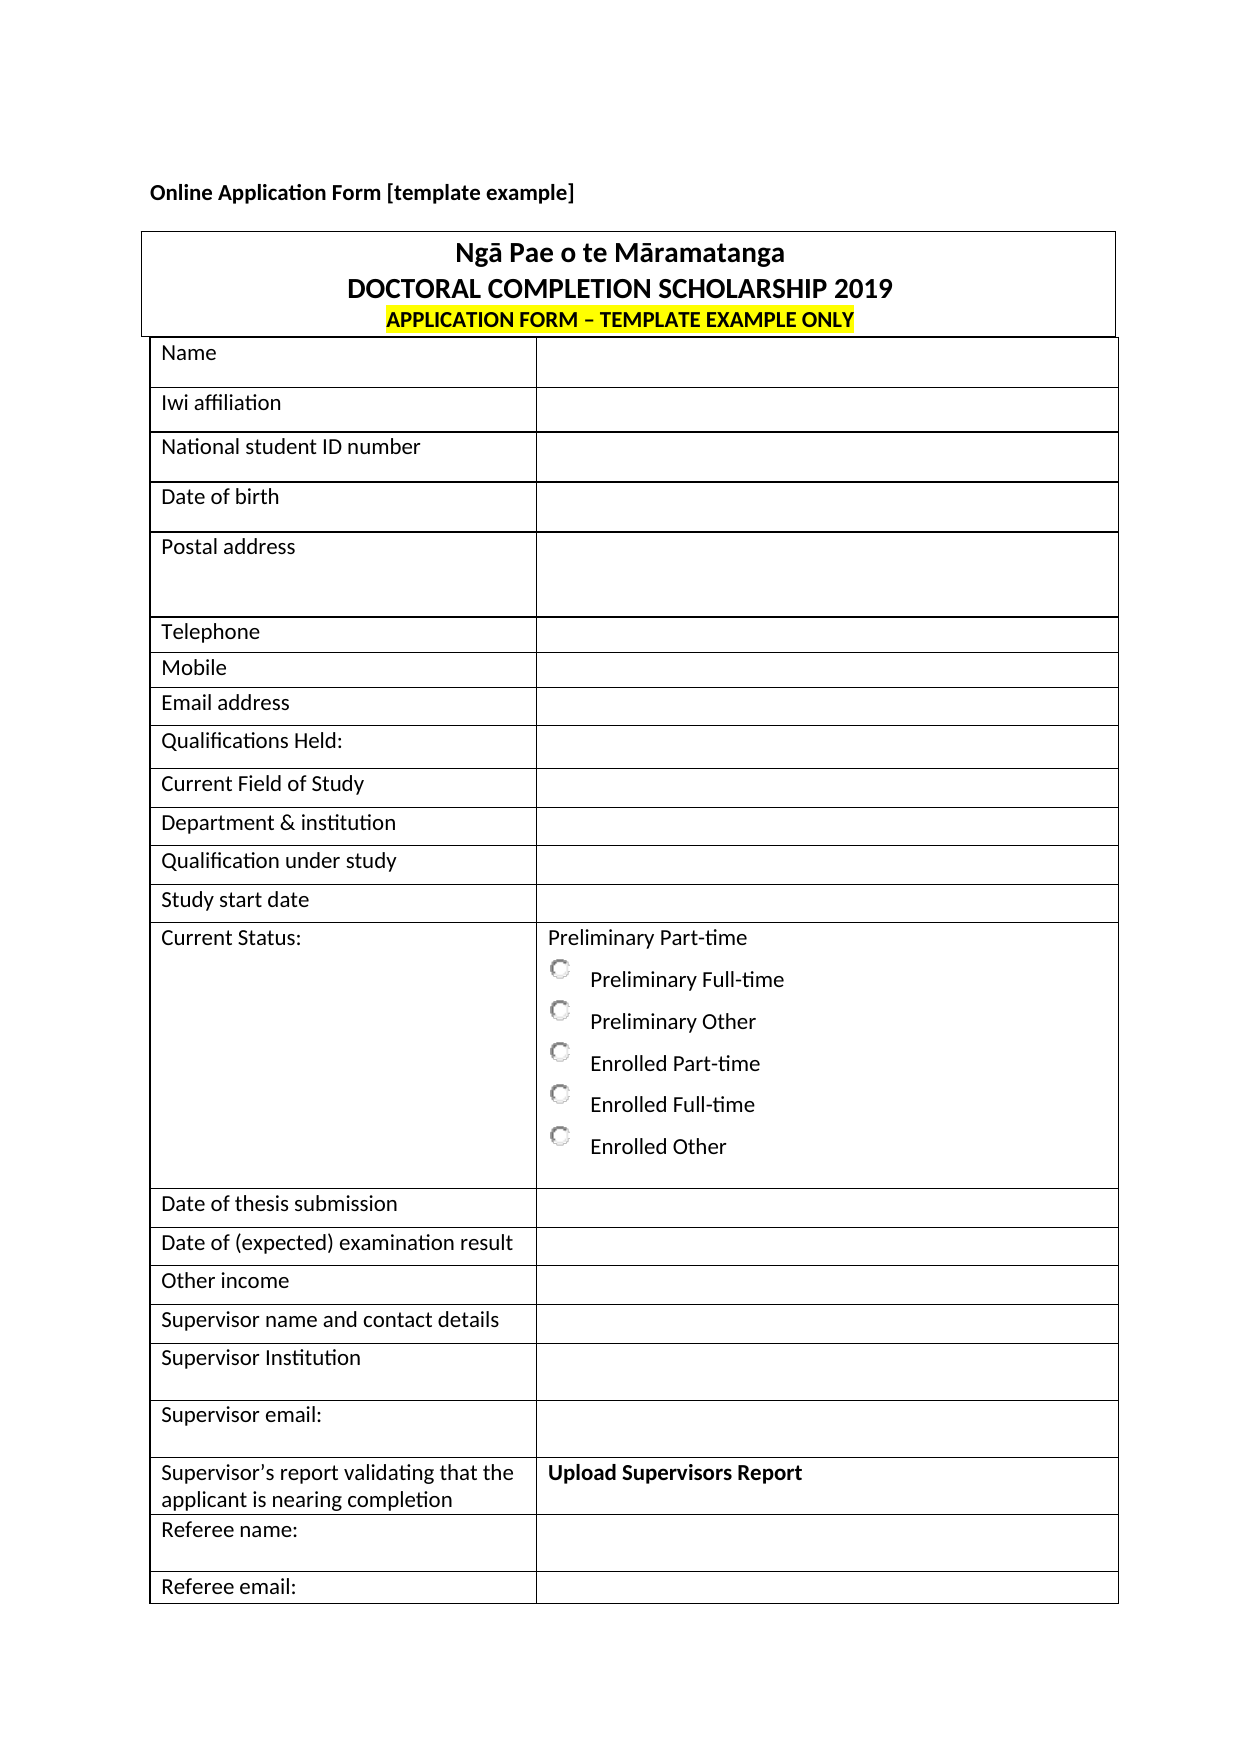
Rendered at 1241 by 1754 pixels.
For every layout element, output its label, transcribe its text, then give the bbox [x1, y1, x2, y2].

table_header Name [151, 338, 536, 387]
table_cell Postal address [151, 533, 536, 616]
table_cell [537, 846, 1118, 884]
table_cell [537, 653, 1118, 687]
table_cell [537, 533, 1118, 616]
table_header [537, 338, 1118, 387]
table_cell [537, 885, 1118, 922]
table_cell Qualifications Held: [151, 726, 536, 768]
table_cell Mobile [151, 653, 536, 687]
table_cell [537, 388, 1118, 431]
table_cell Date of birth [151, 483, 536, 531]
table_cell [537, 1572, 1118, 1603]
table_cell [537, 1228, 1118, 1265]
table_cell National student ID number [151, 433, 536, 481]
table_cell Supervisor email: [151, 1401, 536, 1457]
table_cell Qualification under study [151, 846, 536, 884]
table_cell [537, 483, 1118, 531]
text DOCTORAL COMPLETION SCHOLARSHIP 2019 [150, 270, 1090, 302]
table_cell [537, 1266, 1118, 1304]
table_cell Iwi affiliation [151, 388, 536, 431]
table_cell Email address [151, 688, 536, 725]
text Online Application Form [template example] [150, 178, 1086, 206]
table_cell Telephone [151, 618, 536, 652]
table_cell Date of thesis submission [151, 1189, 536, 1227]
table_cell Supervisor Institution [151, 1344, 536, 1399]
text APPLICATION FORM – TEMPLATE EXAMPLE ONLY [142, 302, 1115, 336]
table_cell [537, 1401, 1118, 1457]
table_cell Date of (expected) examination result [151, 1228, 536, 1265]
table_cell [537, 769, 1118, 807]
table_cell [537, 618, 1118, 652]
table_cell Current Field of Study [151, 769, 536, 807]
table_cell [537, 726, 1118, 768]
table_cell [537, 1515, 1118, 1571]
table_cell [537, 1189, 1118, 1227]
table_cell Supervisor’s report validating that the applicant is nearing completion [151, 1458, 536, 1514]
table_cell Supervisor name and contact details [151, 1305, 536, 1342]
table_cell Preliminary Part-time Preliminary Full-time Preliminary Other Enrolled Part-time Enrolled Full-time Enrolled Other [537, 923, 1118, 1188]
table_cell Referee name: [151, 1515, 536, 1571]
table_cell Upload Supervisors Report [537, 1458, 1118, 1514]
table_cell Current Status: [151, 923, 536, 1188]
table_cell Other income [151, 1266, 536, 1304]
table_cell Referee email: [151, 1572, 536, 1603]
table_cell [537, 1344, 1118, 1399]
table_cell [537, 688, 1118, 725]
table_cell [537, 433, 1118, 481]
table_cell [537, 808, 1118, 845]
table_cell [537, 1305, 1118, 1342]
table_cell Study start date [151, 885, 536, 922]
table_cell Department & institution [151, 808, 536, 845]
text Ngā Pae o te Māramatanga [142, 232, 1115, 270]
